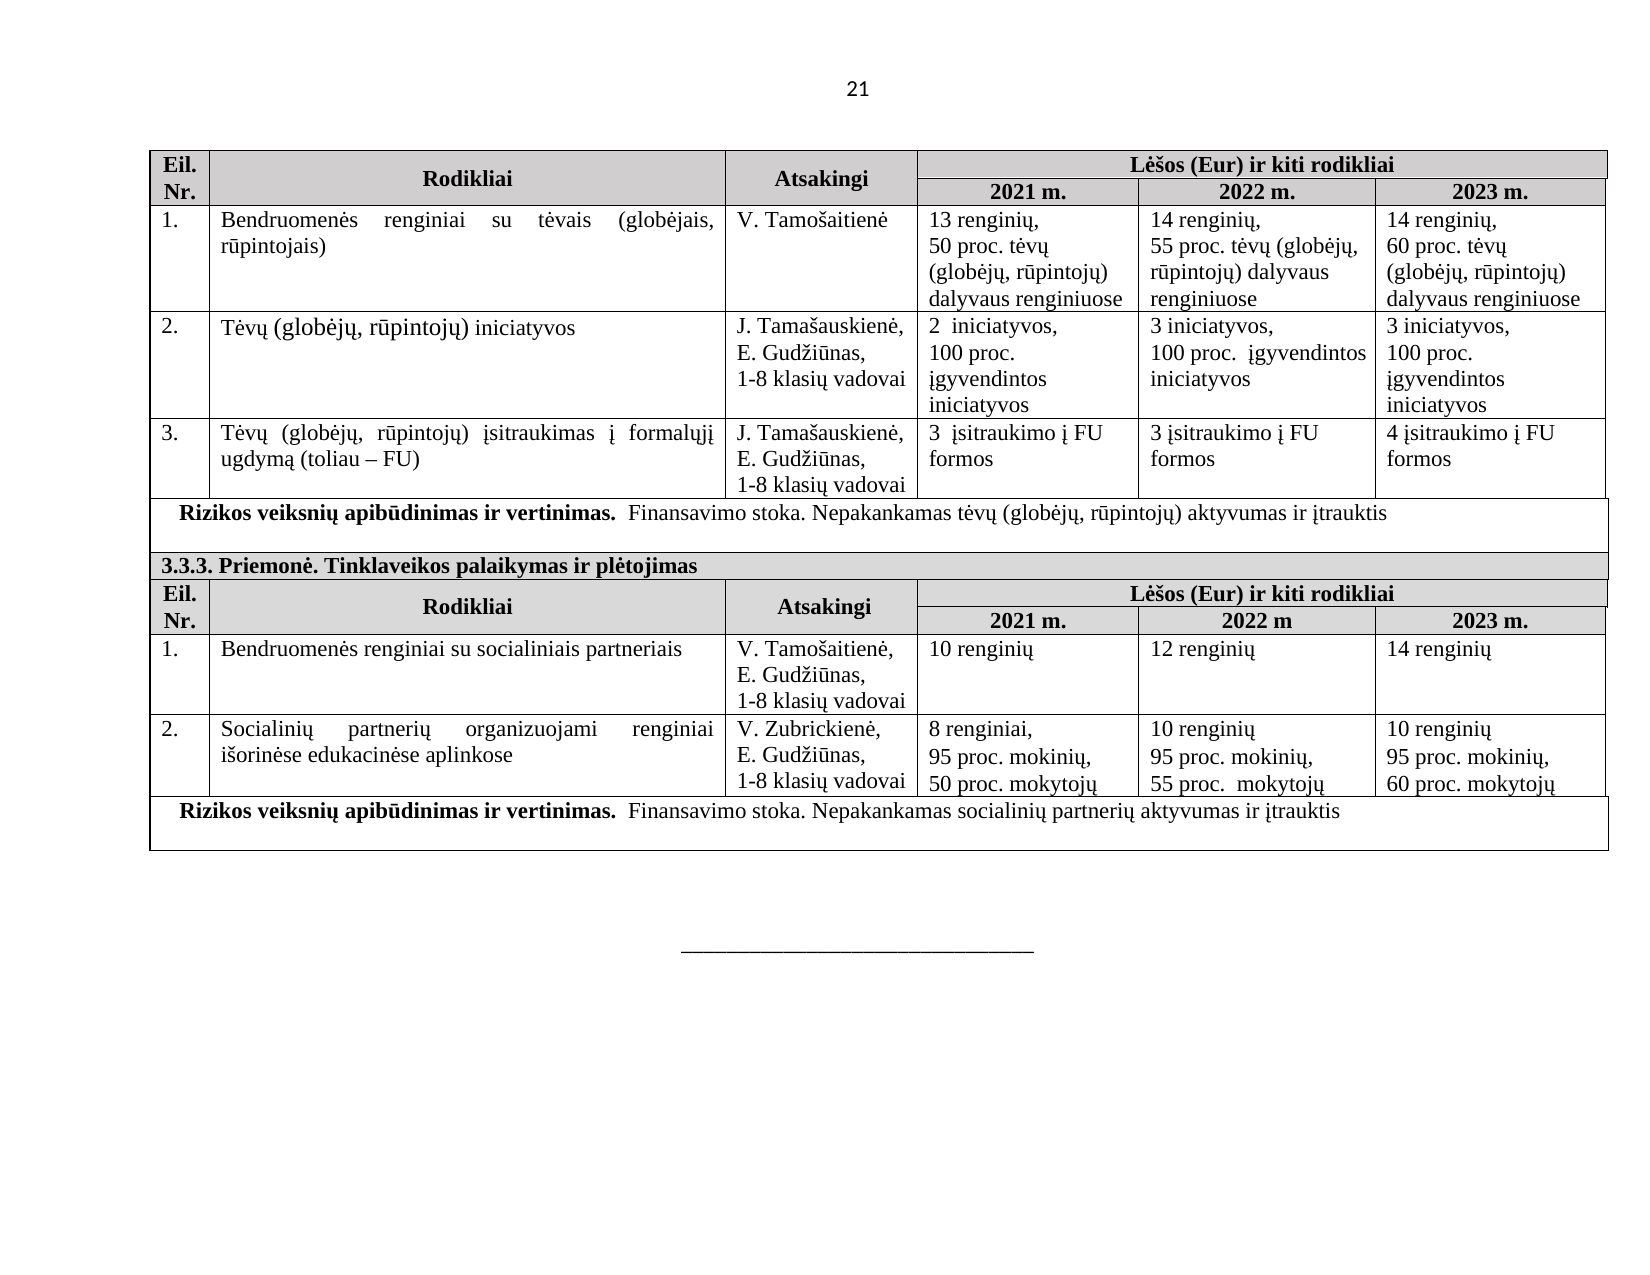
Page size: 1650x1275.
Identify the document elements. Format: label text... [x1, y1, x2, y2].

table_cell Eil. Nr. [151, 580, 209, 634]
table_cell Socialinių partnerių organizuojami renginiai išorinėse edukacinėse aplinkose [210, 715, 725, 796]
table_cell 2 iniciatyvos, 100 proc. įgyvendintos iniciatyvos [918, 312, 1138, 418]
table_cell J. Tamašauskienė, E. Gudžiūnas, 1-8 klasių vadovai [726, 312, 917, 418]
table_cell 2022 m [1139, 607, 1375, 634]
table_cell 3.3.3. Priemonė. Tinklaveikos palaikymas ir plėtojimas [151, 553, 1608, 579]
table_cell 14 renginių, 60 proc. tėvų (globėjų, rūpintojų) dalyvaus renginiuose [1376, 206, 1605, 311]
table_cell Rodikliai [210, 151, 725, 205]
table_cell 2023 m. [1376, 179, 1605, 205]
table_cell 4 įsitraukimo į FU formos [1376, 419, 1605, 498]
table_cell V. Tamošaitienė, E. Gudžiūnas, 1-8 klasių vadovai [726, 635, 917, 714]
table_cell 8 renginiai, 95 proc. mokinių, 50 proc. mokytojų [918, 715, 1138, 796]
table_cell 3. [151, 419, 209, 498]
table_cell Tėvų (globėjų, rūpintojų) iniciatyvos [210, 312, 725, 418]
table_cell Rizikos veiksnių apibūdinimas ir vertinimas. Finansavimo stoka. Nepakankamas tėvų (globėjų, rūpintojų) aktyvumas ir įtrauktis [151, 499, 1608, 552]
text _______________________________ [150, 928, 1565, 956]
table_cell 2023 m. [1376, 607, 1605, 634]
table_cell V. Zubrickienė, E. Gudžiūnas, 1-8 klasių vadovai [726, 715, 917, 796]
table_cell Rizikos veiksnių apibūdinimas ir vertinimas. Finansavimo stoka. Nepakankamas socialinių partnerių aktyvumas ir įtrauktis [151, 797, 1608, 850]
table_cell 3 iniciatyvos, 100 proc. įgyvendintos iniciatyvos [1376, 312, 1605, 418]
table_cell 3 iniciatyvos, 100 proc. įgyvendintos iniciatyvos [1139, 312, 1375, 418]
table_cell 13 renginių, 50 proc. tėvų (globėjų, rūpintojų) dalyvaus renginiuose [918, 206, 1138, 311]
table_cell Bendruomenės renginiai su socialiniais partneriais [210, 635, 725, 714]
table_cell Eil. Nr. [151, 151, 209, 205]
table_cell 1. [151, 206, 209, 311]
table_cell Rodikliai [210, 580, 725, 634]
table_cell Bendruomenės renginiai su tėvais (globėjais, rūpintojais) [210, 206, 725, 311]
table_cell 10 renginių 95 proc. mokinių, 55 proc. mokytojų [1139, 715, 1375, 796]
table_cell Tėvų (globėjų, rūpintojų) įsitraukimas į formalųjį ugdymą (toliau – FU) [210, 419, 725, 498]
table_cell 3 įsitraukimo į FU formos [1139, 419, 1375, 498]
table_cell 2022 m. [1139, 179, 1375, 205]
table_cell Atsakingi [726, 580, 917, 634]
table_cell J. Tamašauskienė, E. Gudžiūnas, 1-8 klasių vadovai [726, 419, 917, 498]
table_cell 3 įsitraukimo į FU formos [918, 419, 1138, 498]
table_cell 12 renginių [1139, 635, 1375, 714]
table_cell 2021 m. [918, 179, 1138, 205]
table_cell 10 renginių 95 proc. mokinių, 60 proc. mokytojų [1376, 715, 1605, 796]
table_cell V. Tamošaitienė [726, 206, 917, 311]
table_cell 14 renginių, 55 proc. tėvų (globėjų, rūpintojų) dalyvaus renginiuose [1139, 206, 1375, 311]
table_cell 2021 m. [918, 607, 1138, 634]
table_cell 2. [151, 715, 209, 796]
table_cell Lėšos (Eur) ir kiti rodikliai [918, 151, 1607, 177]
table_cell Lėšos (Eur) ir kiti rodikliai [918, 580, 1607, 606]
table_cell Atsakingi [726, 151, 917, 205]
table_cell 10 renginių [918, 635, 1138, 714]
table_cell 14 renginių [1376, 635, 1605, 714]
table_cell 1. [151, 635, 209, 714]
table_cell 2. [151, 312, 209, 418]
